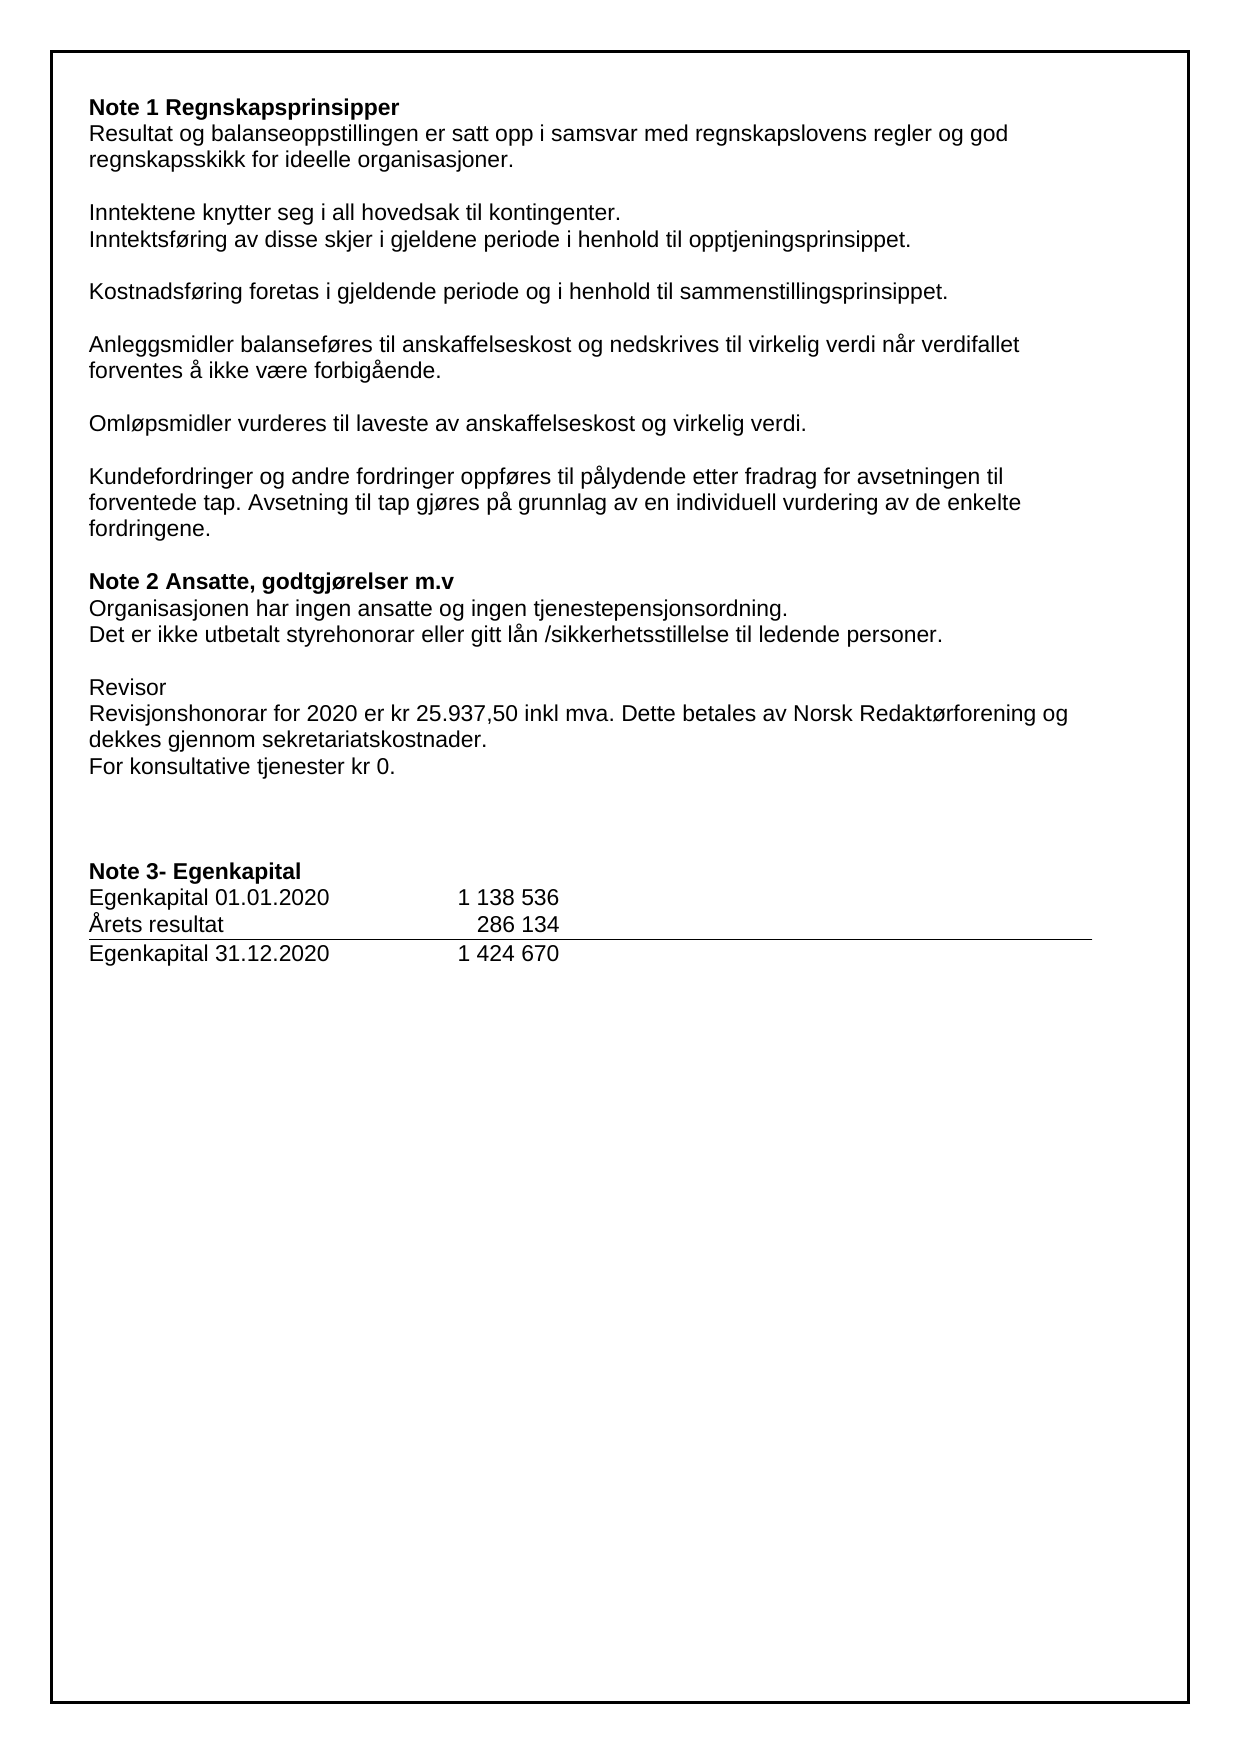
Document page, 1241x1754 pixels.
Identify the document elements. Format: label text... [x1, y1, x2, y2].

text Omløpsmidler vurderes til laveste av anskaffelseskost og virkelig verdi. [89, 410, 1092, 436]
text Resultat og balanseoppstillingen er satt opp i samsvar med regnskapslovens regler og god regnskapsskikk for ideelle organisasjoner. [89, 120, 1092, 173]
text Inntektene knytter seg i all hovedsak til kontingenter. [89, 199, 1092, 226]
text Kundefordringer og andre fordringer oppføres til pålydende etter fradrag for avsetningen til forventede tap. Avsetning til tap gjøres på grunnlag av en individuell vurdering av de enkelte fordringene. [89, 463, 1092, 542]
text Årets resultat 286 134 [89, 911, 1092, 939]
text Revisjonshonorar for 2020 er kr 25.937,50 inkl mva. Dette betales av Norsk Redaktørforening og dekkes gjennom sekretariatskostnader. [89, 700, 1092, 753]
text Anleggsmidler balanseføres til anskaffelseskost og nedskrives til virkelig verdi når verdifallet forventes å ikke være forbigående. [89, 331, 1092, 384]
text Note 2 Ansatte, godtgjørelser m.v [89, 568, 1092, 594]
text Note 1 Regnskapsprinsipper [89, 94, 1092, 120]
text Note 3- Egenkapital [89, 858, 1092, 884]
text Det er ikke utbetalt styrehonorar eller gitt lån /sikkerhetsstillelse til ledende personer. [89, 621, 1092, 647]
text Revisor [89, 673, 1092, 700]
text For konsultative tjenester kr 0. [89, 753, 1092, 779]
text Egenkapital 31.12.2020 1 424 670 [89, 940, 1092, 967]
text Inntektsføring av disse skjer i gjeldene periode i henhold til opptjeningsprinsippet. [89, 226, 1092, 252]
text Kostnadsføring foretas i gjeldende periode og i henhold til sammenstillingsprinsippet. [89, 278, 1092, 304]
text Egenkapital 01.01.2020 1 138 536 [89, 884, 1092, 911]
text Organisasjonen har ingen ansatte og ingen tjenestepensjonsordning. [89, 594, 1092, 621]
